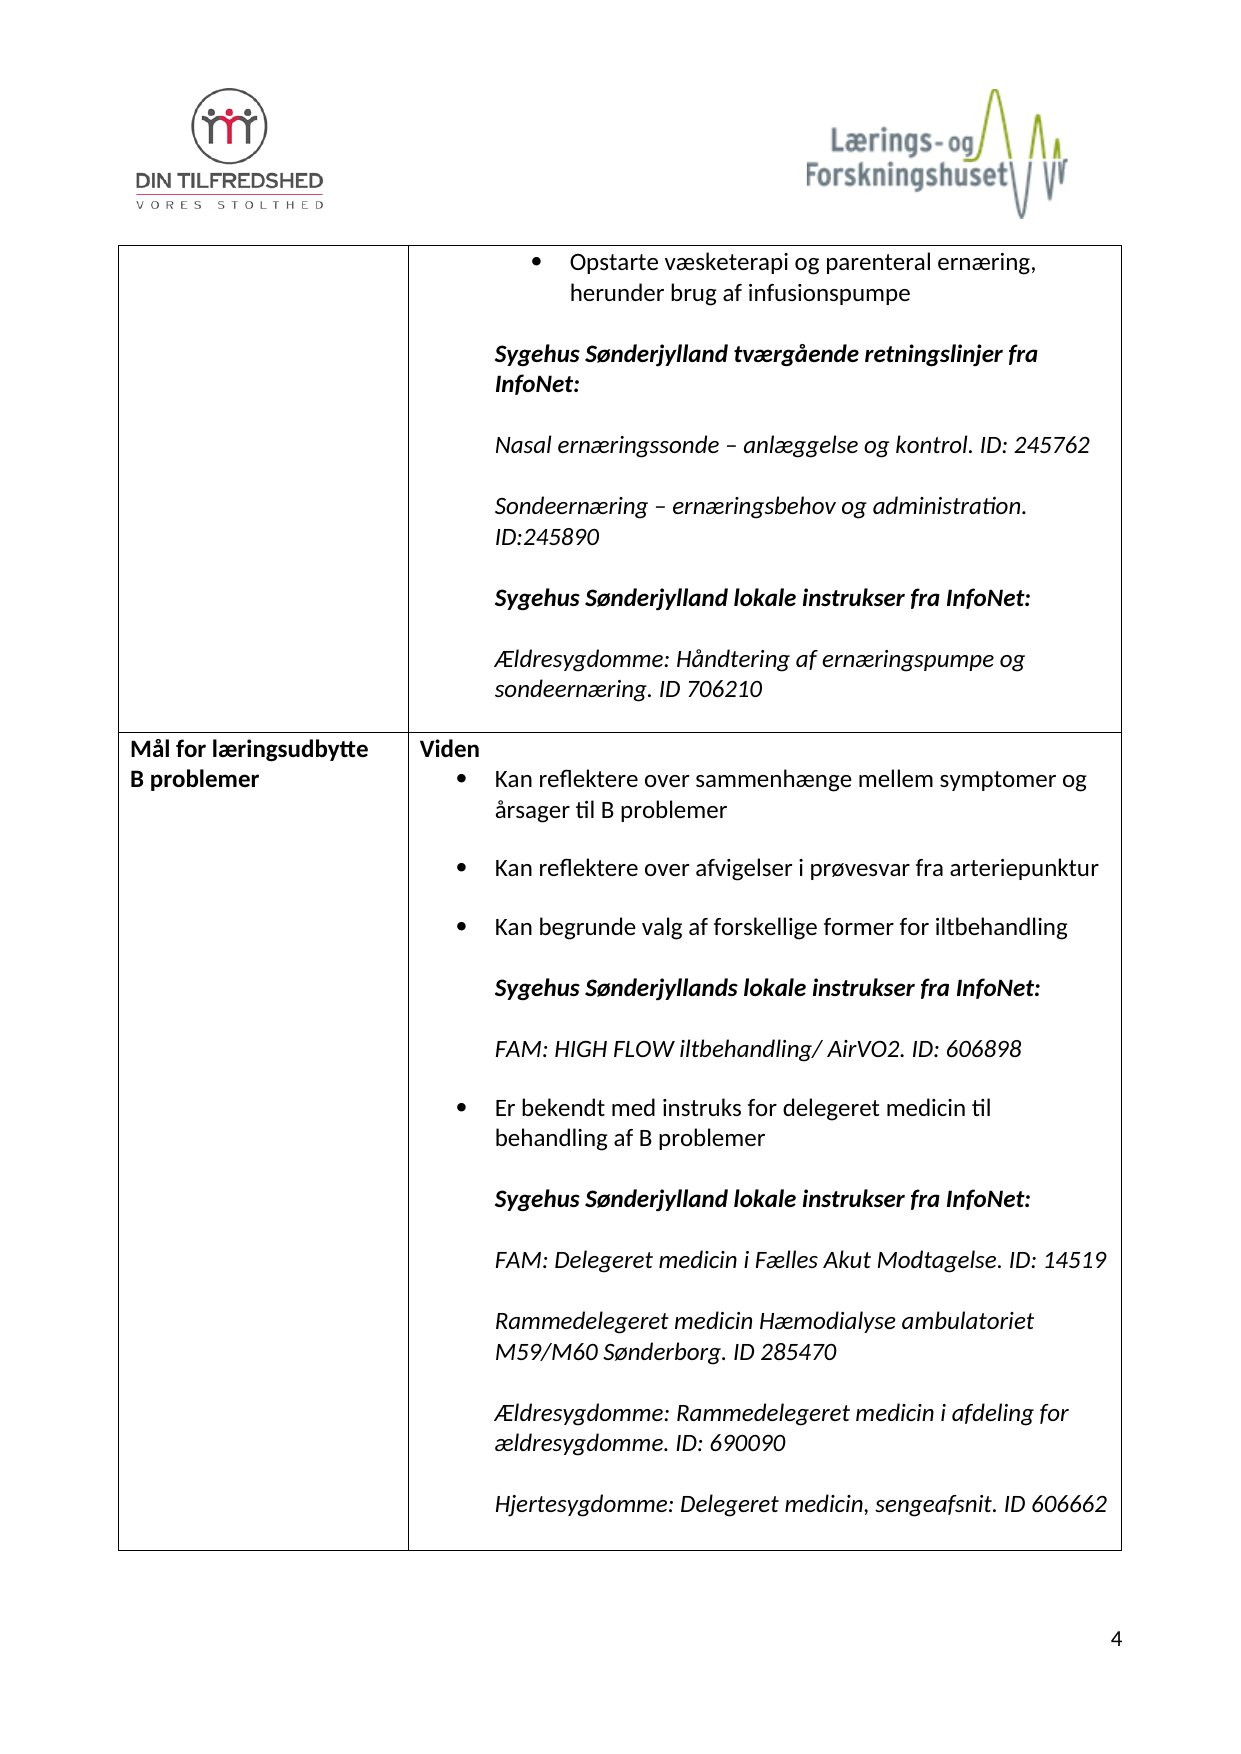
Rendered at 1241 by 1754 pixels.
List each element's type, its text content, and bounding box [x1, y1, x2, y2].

picture [118, 73, 337, 219]
picture [806, 89, 1068, 219]
table_cell Mål for læringsudbytte B problemer [119, 733, 408, 1549]
